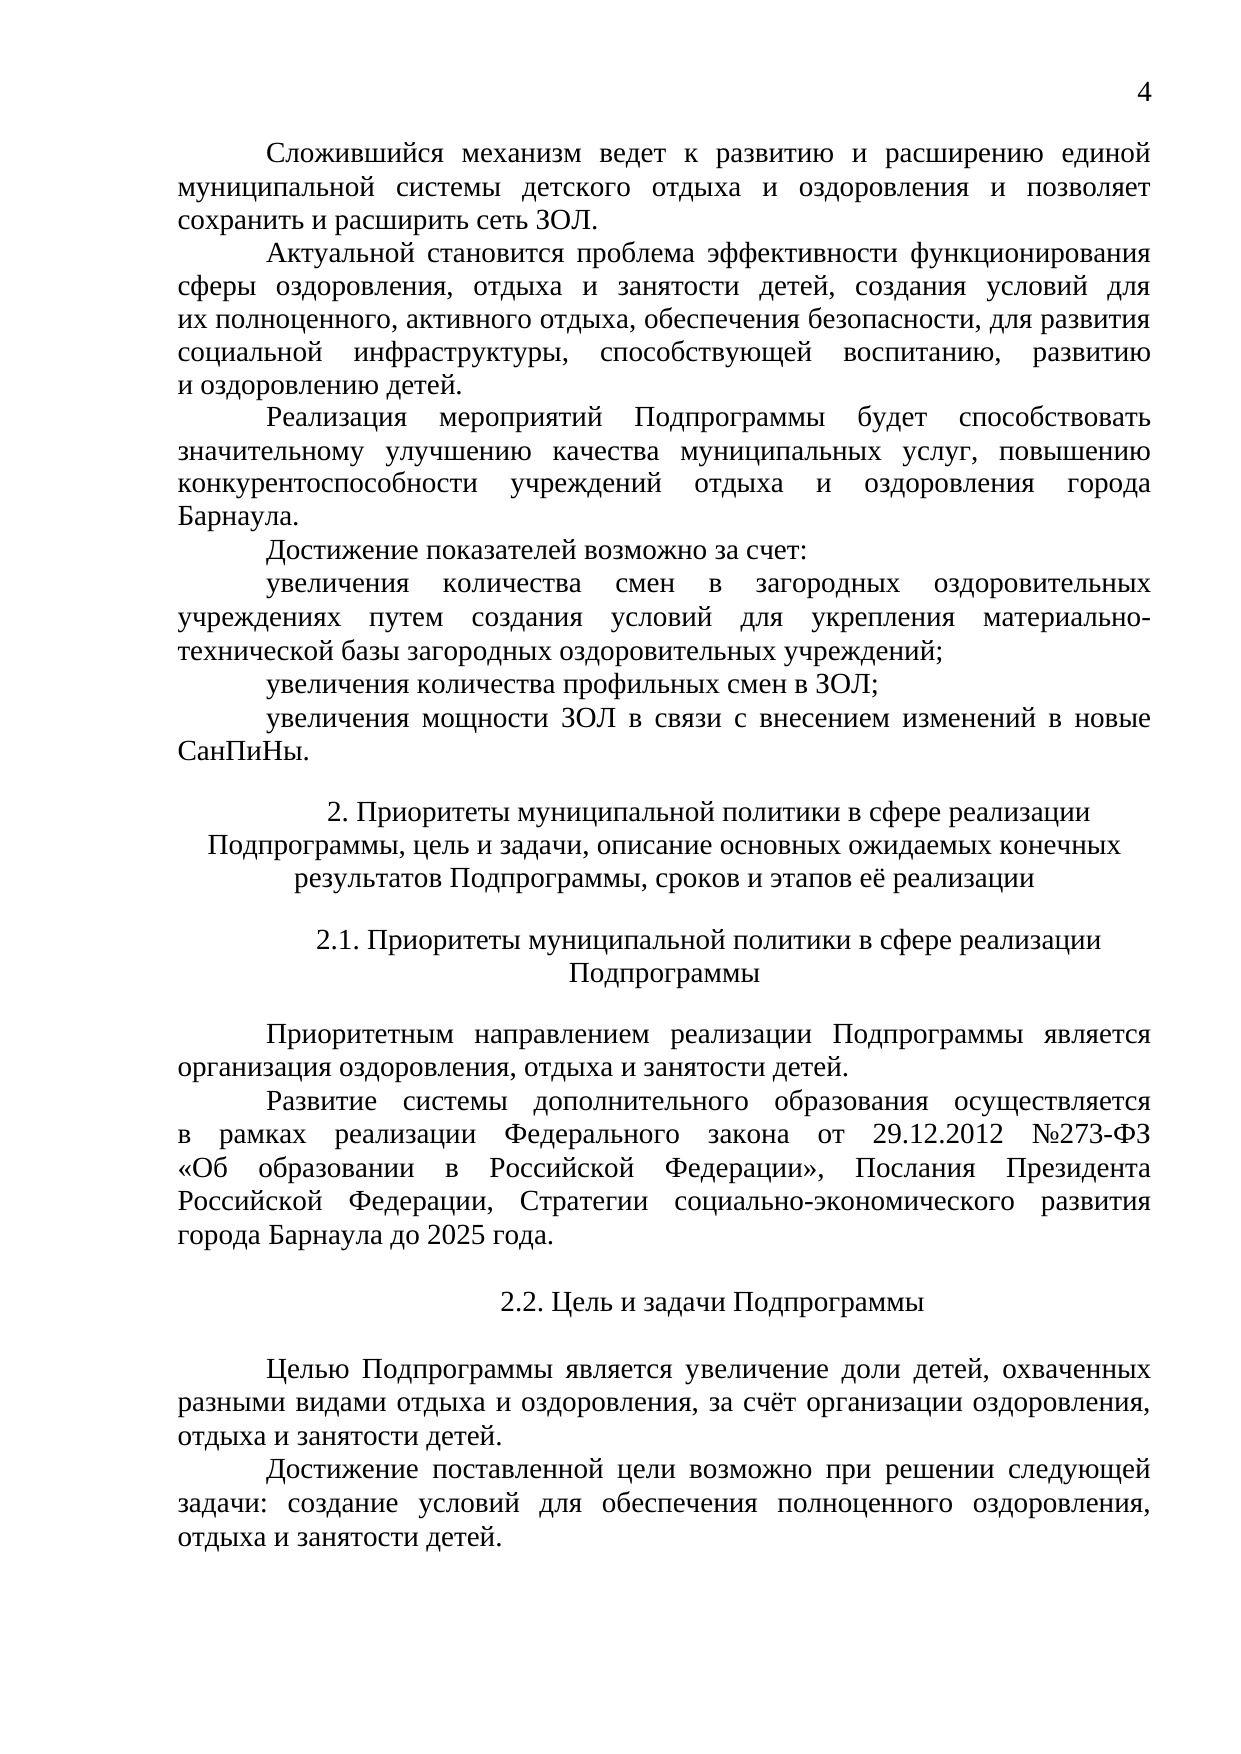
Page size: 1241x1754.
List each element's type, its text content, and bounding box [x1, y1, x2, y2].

text Развитие системы дополнительного образования осуществляется в рамках реализации Федерального закона от 29.12.2012 №273-ФЗ «Об образовании в Российской Федерации», Послания Президента Российской Федерации, Стратегии социально-экономического развития города Барнаула до 2025 года. [177, 1083, 1152, 1250]
text Сложившийся механизм ведет к развитию и расширению единой муниципальной системы детского отдыха и оздоровления и позволяет сохранить и расширить сеть ЗОЛ. [177, 135, 1152, 236]
text Приоритетным направлением реализации Подпрограммы является организация оздоровления, отдыха и занятости детей. [177, 1017, 1152, 1083]
text 2.1. Приоритеты муниципальной политики в сфере реализации Подпрограммы [177, 922, 1152, 989]
text Реализация мероприятий Подпрограммы будет способствовать значительному улучшению качества муниципальных услуг, повышению конкурентоспособности учреждений отдыха и оздоровления города Барнаула. [177, 401, 1152, 532]
text Достижение поставленной цели возможно при решении следующей задачи: создание условий для обеспечения полноценного оздоровления, отдыха и занятости детей. [177, 1452, 1152, 1552]
text увеличения мощности ЗОЛ в связи с внесением изменений в новые СанПиНы. [177, 700, 1152, 767]
text увеличения количества профильных смен в ЗОЛ; [177, 666, 1152, 700]
text увеличения количества смен в загородных оздоровительных учреждениях путем создания условий для укрепления материально-технической базы загородных оздоровительных учреждений; [177, 566, 1152, 666]
text Актуальной становится проблема эффективности функционирования сферы оздоровления, отдыха и занятости детей, создания условий для их полноценного, активного отдыха, обеспечения безопасности, для развития социальной инфраструктуры, способствующей воспитанию, развитию и оздоровлению детей. [177, 236, 1152, 401]
text 2.2. Цель и задачи Подпрограммы [215, 1284, 1152, 1317]
text 2. Приоритеты муниципальной политики в сфере реализации Подпрограммы, цель и задачи, описание основных ожидаемых конечных результатов Подпрограммы, сроков и этапов её реализации [177, 795, 1152, 894]
text Достижение показателей возможно за счет: [177, 532, 1152, 566]
text Целью Подпрограммы является увеличение доли детей, охваченных разными видами отдыха и оздоровления, за счёт организации оздоровления, отдыха и занятости детей. [177, 1351, 1152, 1452]
